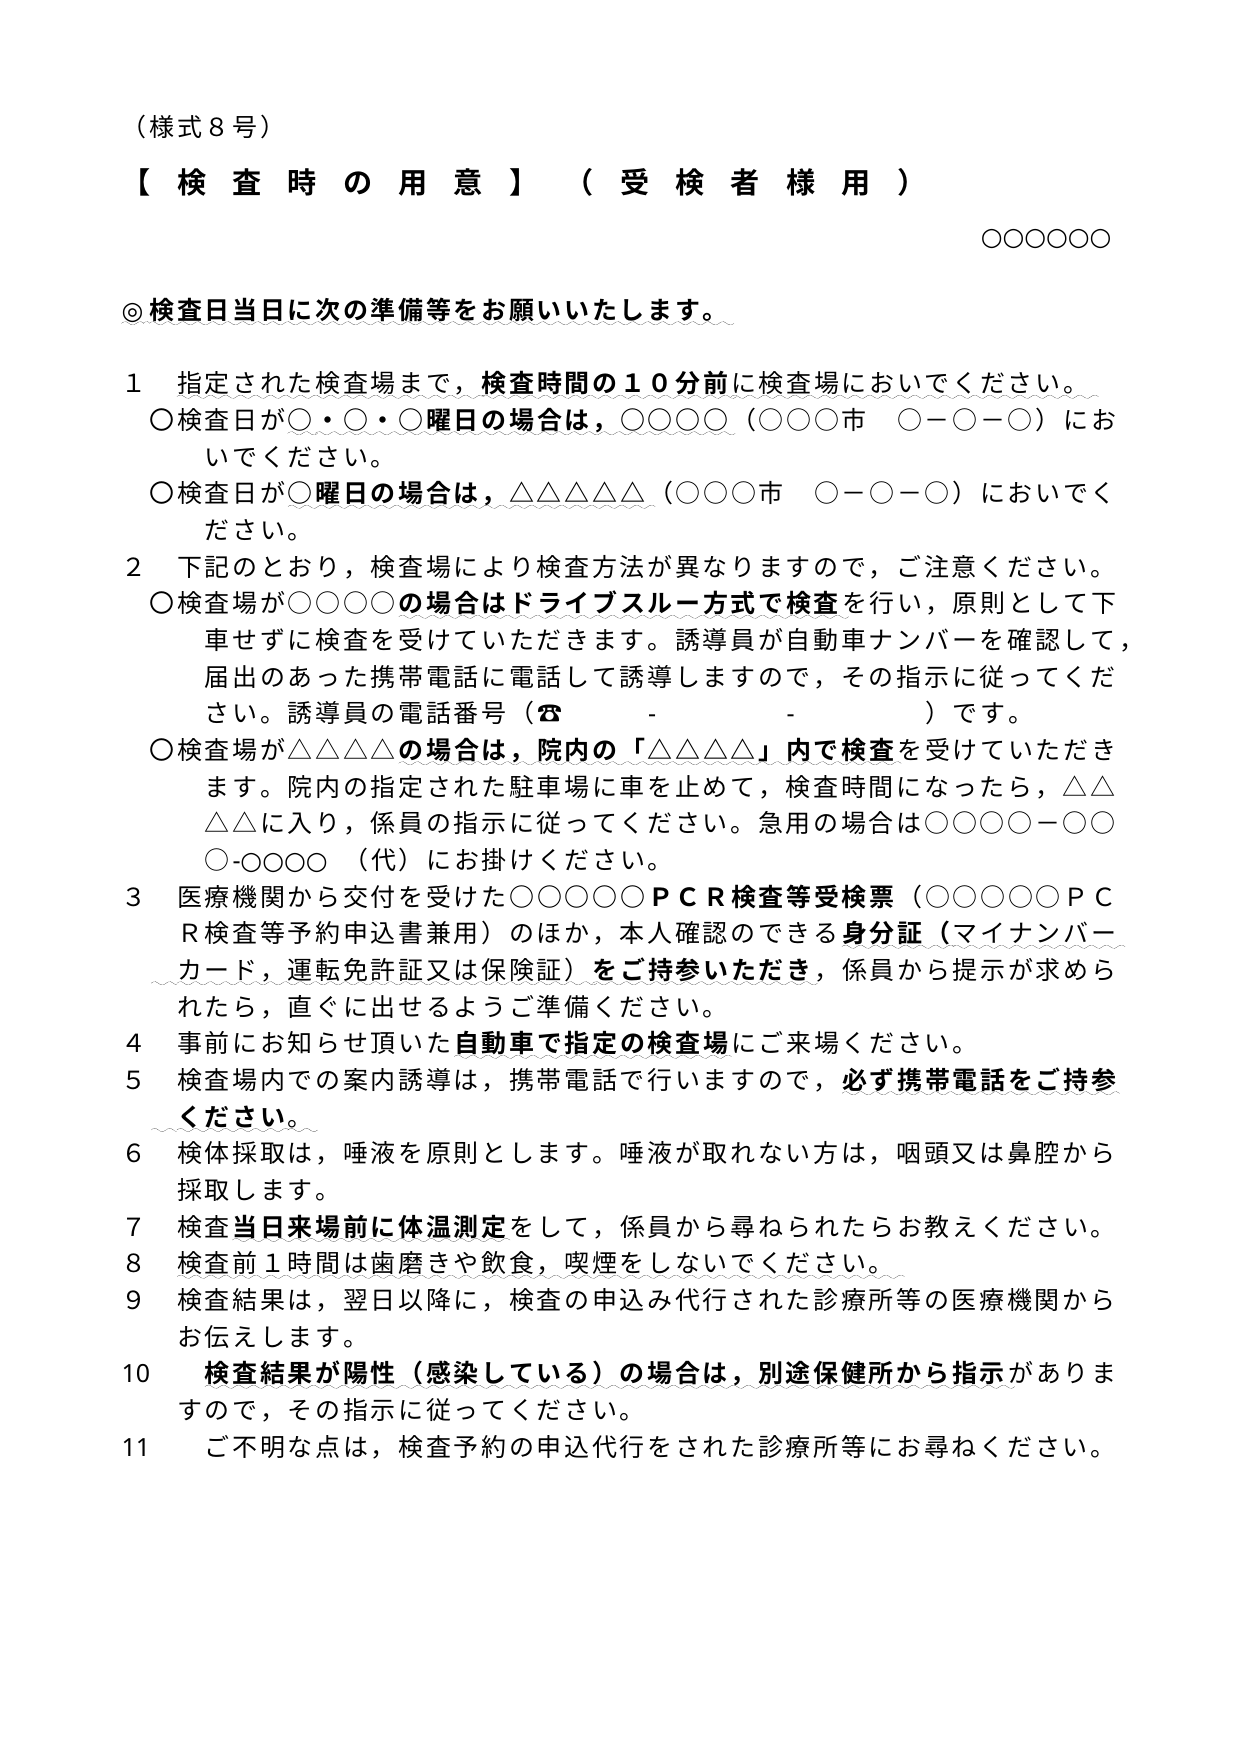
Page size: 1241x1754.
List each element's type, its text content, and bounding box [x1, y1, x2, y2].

text ４ 事前にお知らせ頂いた自動車で指定の検査場にご来場ください。 [121, 1024, 1119, 1060]
text ◎検査日当日に次の準備等をお願いいたします。 [121, 290, 1119, 327]
text ８ 検査前１時間は歯磨きや飲食，喫煙をしないでください。 [121, 1244, 1119, 1280]
text 〇検査日が○曜日の場合は，△△△△△（○○○市 ○－○－○）においでください。 [121, 474, 1119, 547]
text 【検査時の用意】（受検者様用） [121, 144, 1119, 217]
text １ 指定された検査場まで，検査時間の１０分前に検査場においでください。 [121, 364, 1119, 400]
text ３ 医療機関から交付を受けた○○○○○ＰＣＲ検査等受検票（○○○○○ＰＣＲ検査等予約申込書兼用）のほか，本人確認のできる身分証（マイナンバーカード，運転免許証又は保険証）をご持参いただき，係員から提示が求められたら，直ぐに出せるようご準備ください。 [121, 877, 1119, 1024]
text 11 ご不明な点は，検査予約の申込代行をされた診療所等にお尋ねください。 [121, 1427, 1119, 1464]
text 〇検査場が△△△△の場合は，院内の「△△△△」内で検査を受けていただきます。院内の指定された駐車場に車を止めて，検査時間になったら，△△△△に入り，係員の指示に従ってください。急用の場合は○○○○－○○○-○○○○（代）にお掛けください。 [121, 730, 1119, 877]
text ６ 検体採取は，唾液を原則とします。唾液が取れない方は，咽頭又は鼻腔から採取します。 [121, 1134, 1119, 1207]
text 〇検査場が○○○○の場合はドライブスルー方式で検査を行い，原則として下車せずに検査を受けていただきます。誘導員が自動車ナンバーを確認して，届出のあった携帯電話に電話して誘導しますので，その指示に従ってください。誘導員の電話番号（☎ - - ）です。 [121, 584, 1119, 730]
text 〇検査日が○・○・○曜日の場合は，○○○○（○○○市 ○－○－○）においでください。 [121, 400, 1119, 474]
text （様式８号） [121, 107, 1119, 144]
text ７ 検査当日来場前に体温測定をして，係員から尋ねられたらお教えください。 [121, 1207, 1119, 1244]
text 10 検査結果が陽性（感染している）の場合は，別途保健所から指示がありますので，その指示に従ってください。 [121, 1354, 1119, 1427]
text ２ 下記のとおり，検査場により検査方法が異なりますので，ご注意ください。 [121, 547, 1119, 584]
text ９ 検査結果は，翌日以降に，検査の申込み代行された診療所等の医療機関からお伝えします。 [121, 1280, 1119, 1354]
text ○○○○○○ [121, 217, 1119, 254]
text ５ 検査場内での案内誘導は，携帯電話で行いますので，必ず携帯電話をご持参ください。 [121, 1060, 1119, 1134]
